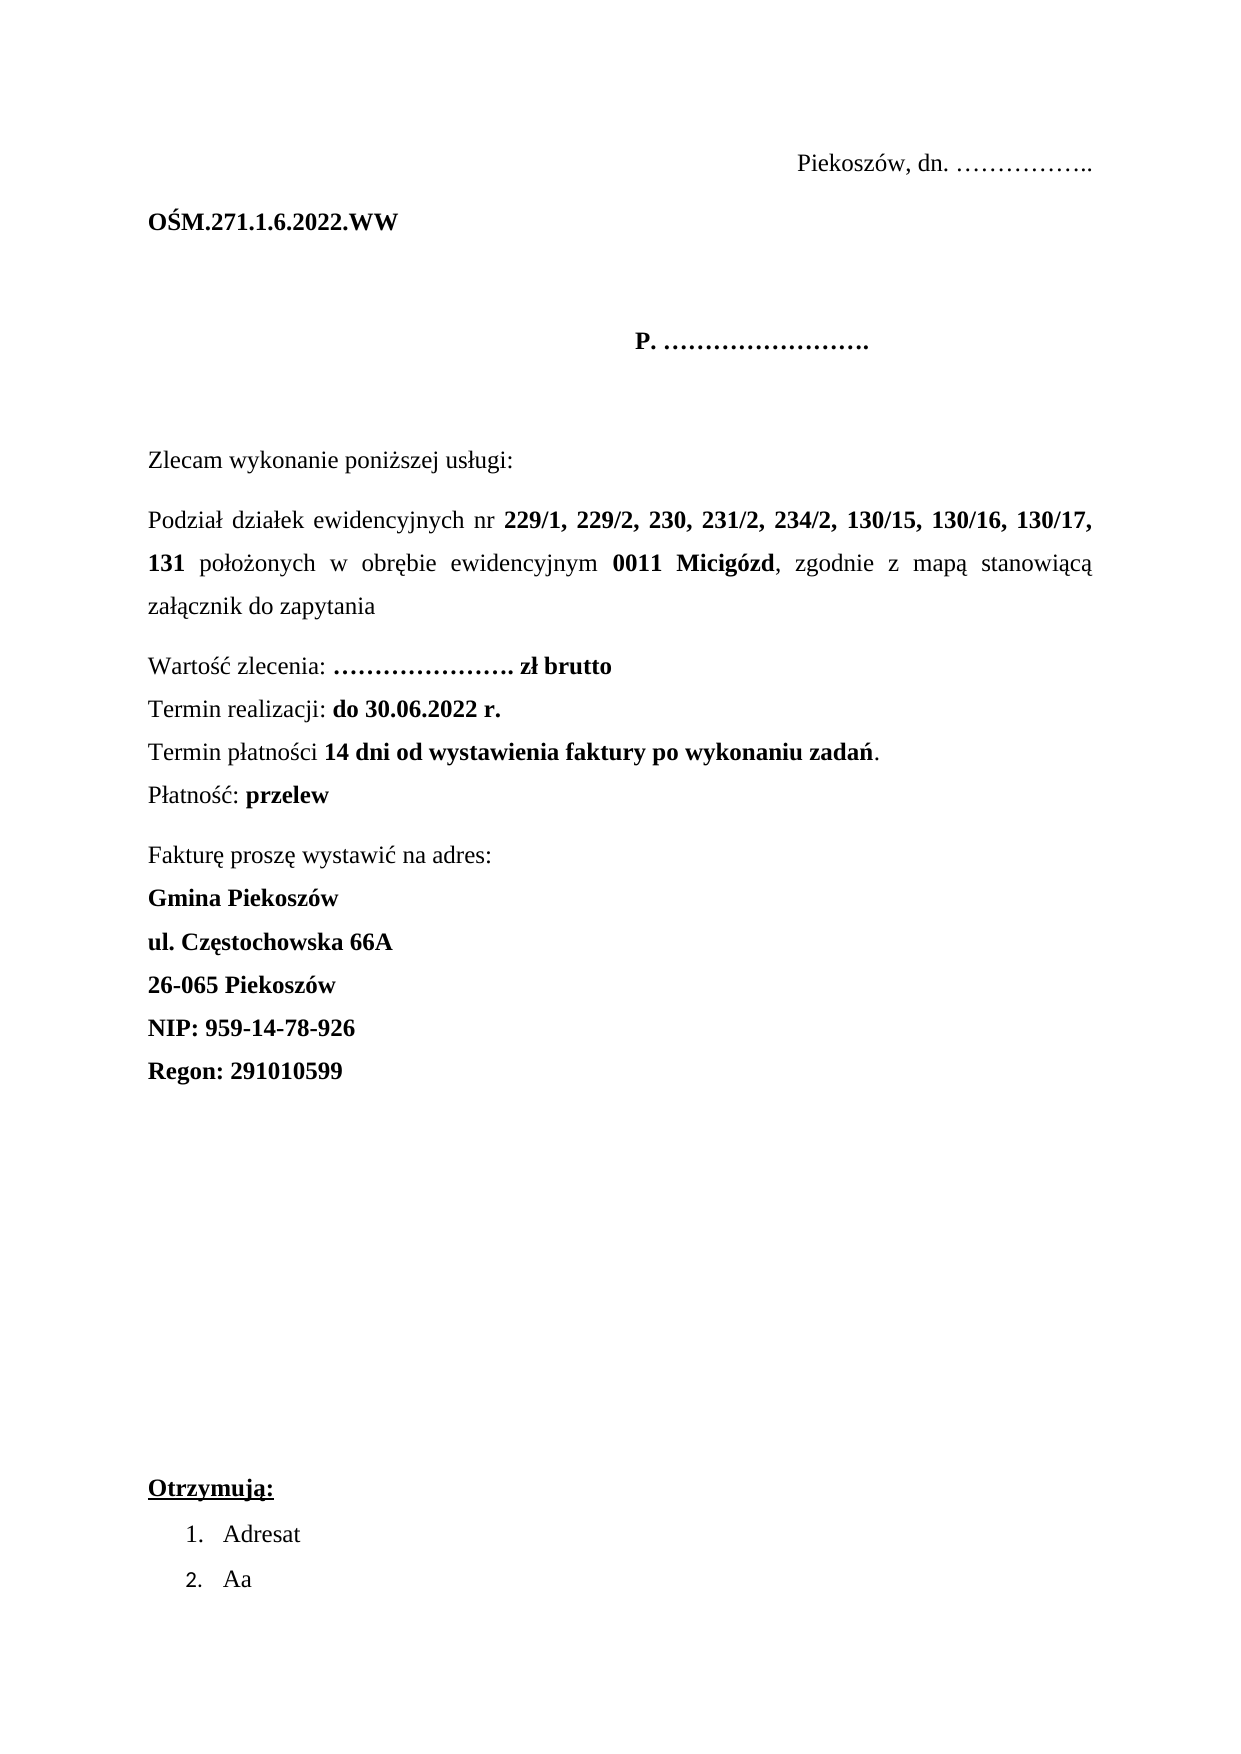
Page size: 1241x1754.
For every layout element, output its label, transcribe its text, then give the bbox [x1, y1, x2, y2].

list Aa [185, 1564, 1093, 1593]
list Adresat [185, 1519, 1093, 1548]
text Podział działek ewidencyjnych nr 229/1, 229/2, 230, 231/2, 234/2, 130/15, 130/16, 130/17, 131 położonych w obrębie ewidencyjnym 0011 Micigózd, zgodnie z mapą stanowiącą załącznik do zapytania [148, 505, 1093, 620]
text P. ……………………. [635, 326, 1093, 354]
text OŚM.271.1.6.2022.WW [148, 207, 1093, 236]
text Zlecam wykonanie poniższej usługi: [148, 445, 1093, 474]
text Otrzymują: [148, 1473, 1093, 1502]
text Piekoszów, dn. …………….. [148, 148, 1093, 176]
text Fakturę proszę wystawić na adres: Gmina Piekoszów ul. Częstochowska 66A 26-065 Piekoszów NIP: 959-14-78-926 Regon: 291010599 [148, 840, 1093, 1085]
text Wartość zlecenia: …………………. zł brutto Termin realizacji: do 30.06.2022 r. Termin płatności 14 dni od wystawienia faktury po wykonaniu zadań. Płatność: przelew [148, 651, 1093, 809]
